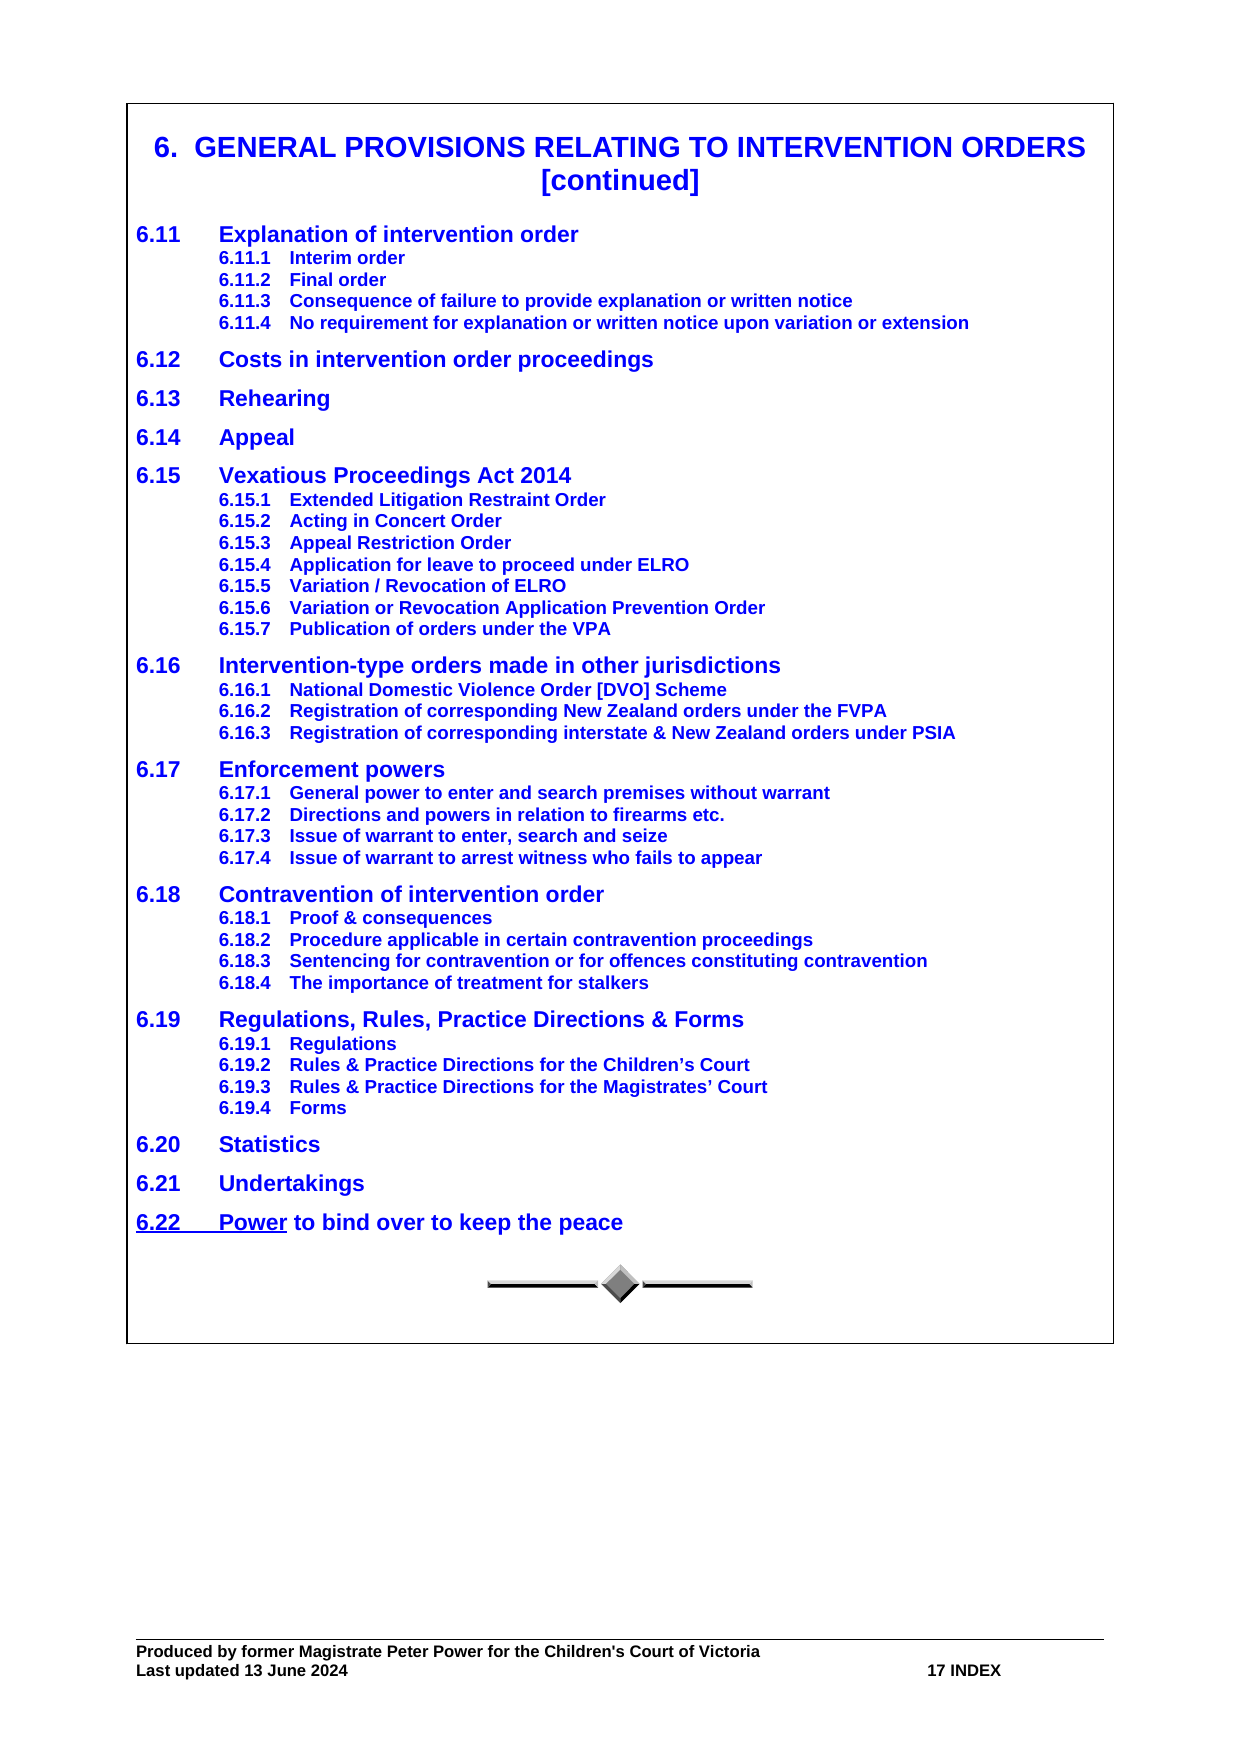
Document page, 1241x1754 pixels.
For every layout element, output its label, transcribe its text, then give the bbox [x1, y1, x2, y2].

text 6.19.4 Forms [136, 1097, 1104, 1118]
text 6.19.2 Rules & Practice Directions for the Children’s Court [136, 1054, 1104, 1075]
text 6.13 Rehearing [128, 382, 1113, 411]
text 6.15.2 Acting in Concert Order [136, 510, 1104, 532]
text 6.18 Contravention of intervention order [128, 878, 1113, 907]
text 6.11 Explanation of intervention order [136, 221, 1104, 247]
text 6.15.3 Appeal Restriction Order [136, 532, 1104, 553]
text 6.18.1 Proof & consequences [136, 907, 1104, 929]
text 6.16.1 National Domestic Violence Order [DVO] Scheme [136, 678, 1104, 700]
text 6.17.3 Issue of warrant to enter, search and seize [136, 825, 1104, 847]
text 6.18.4 The importance of treatment for stalkers [136, 972, 1104, 993]
text 6.17.2 Directions and powers in relation to firearms etc. [136, 804, 1104, 825]
text 6.11.3 Consequence of failure to provide explanation or written notice [136, 290, 1104, 312]
text 6.22 Power to bind over to keep the peace [128, 1206, 1113, 1235]
text 6.15.5 Variation / Revocation of ELRO [136, 575, 1104, 597]
text 6.16.3 Registration of corresponding interstate & New Zealand orders under PSIA [136, 722, 1104, 743]
text 6.19 Regulations, Rules, Practice Directions & Forms [128, 1003, 1113, 1032]
text 6.17 Enforcement powers [128, 753, 1113, 782]
text 6.11.1 Interim order [136, 247, 1104, 269]
text 6.19.3 Rules & Practice Directions for the Magistrates’ Court [136, 1075, 1104, 1097]
text 6.15 Vexatious Proceedings Act 2014 [128, 459, 1113, 489]
text 6.15.7 Publication of orders under the VPA [136, 618, 1104, 640]
text 6.20 Statistics [128, 1128, 1113, 1157]
text 6.16 Intervention-type orders made in other jurisdictions [128, 649, 1113, 678]
text 6.17.1 General power to enter and search premises without warrant [136, 782, 1104, 804]
text 6.18.2 Procedure applicable in certain contravention proceedings [136, 929, 1104, 950]
text 6.11.4 No requirement for explanation or written notice upon variation or extension [136, 312, 1104, 333]
text 6.15.6 Variation or Revocation Application Prevention Order [136, 597, 1104, 618]
text 6.15.1 Extended Litigation Restraint Order [136, 489, 1104, 510]
text 6.19.1 Regulations [136, 1032, 1104, 1054]
text 6.15.4 Application for leave to proceed under ELRO [136, 553, 1104, 575]
text 6.16.2 Registration of corresponding New Zealand orders under the FVPA [136, 700, 1104, 722]
text 6.14 Appeal [128, 420, 1113, 450]
text 6.17.4 Issue of warrant to arrest witness who fails to appear [136, 847, 1104, 868]
text 6.21 Undertakings [128, 1167, 1113, 1196]
subtitle 6. GENERAL PROVISIONS RELATING TO INTERVENTION ORDERS [continued] [136, 130, 1104, 197]
text 6.18.3 Sentencing for contravention or for offences constituting contravention [136, 950, 1104, 972]
text 6.11.2 Final order [136, 269, 1104, 290]
text 6.12 Costs in intervention order proceedings [128, 343, 1113, 372]
